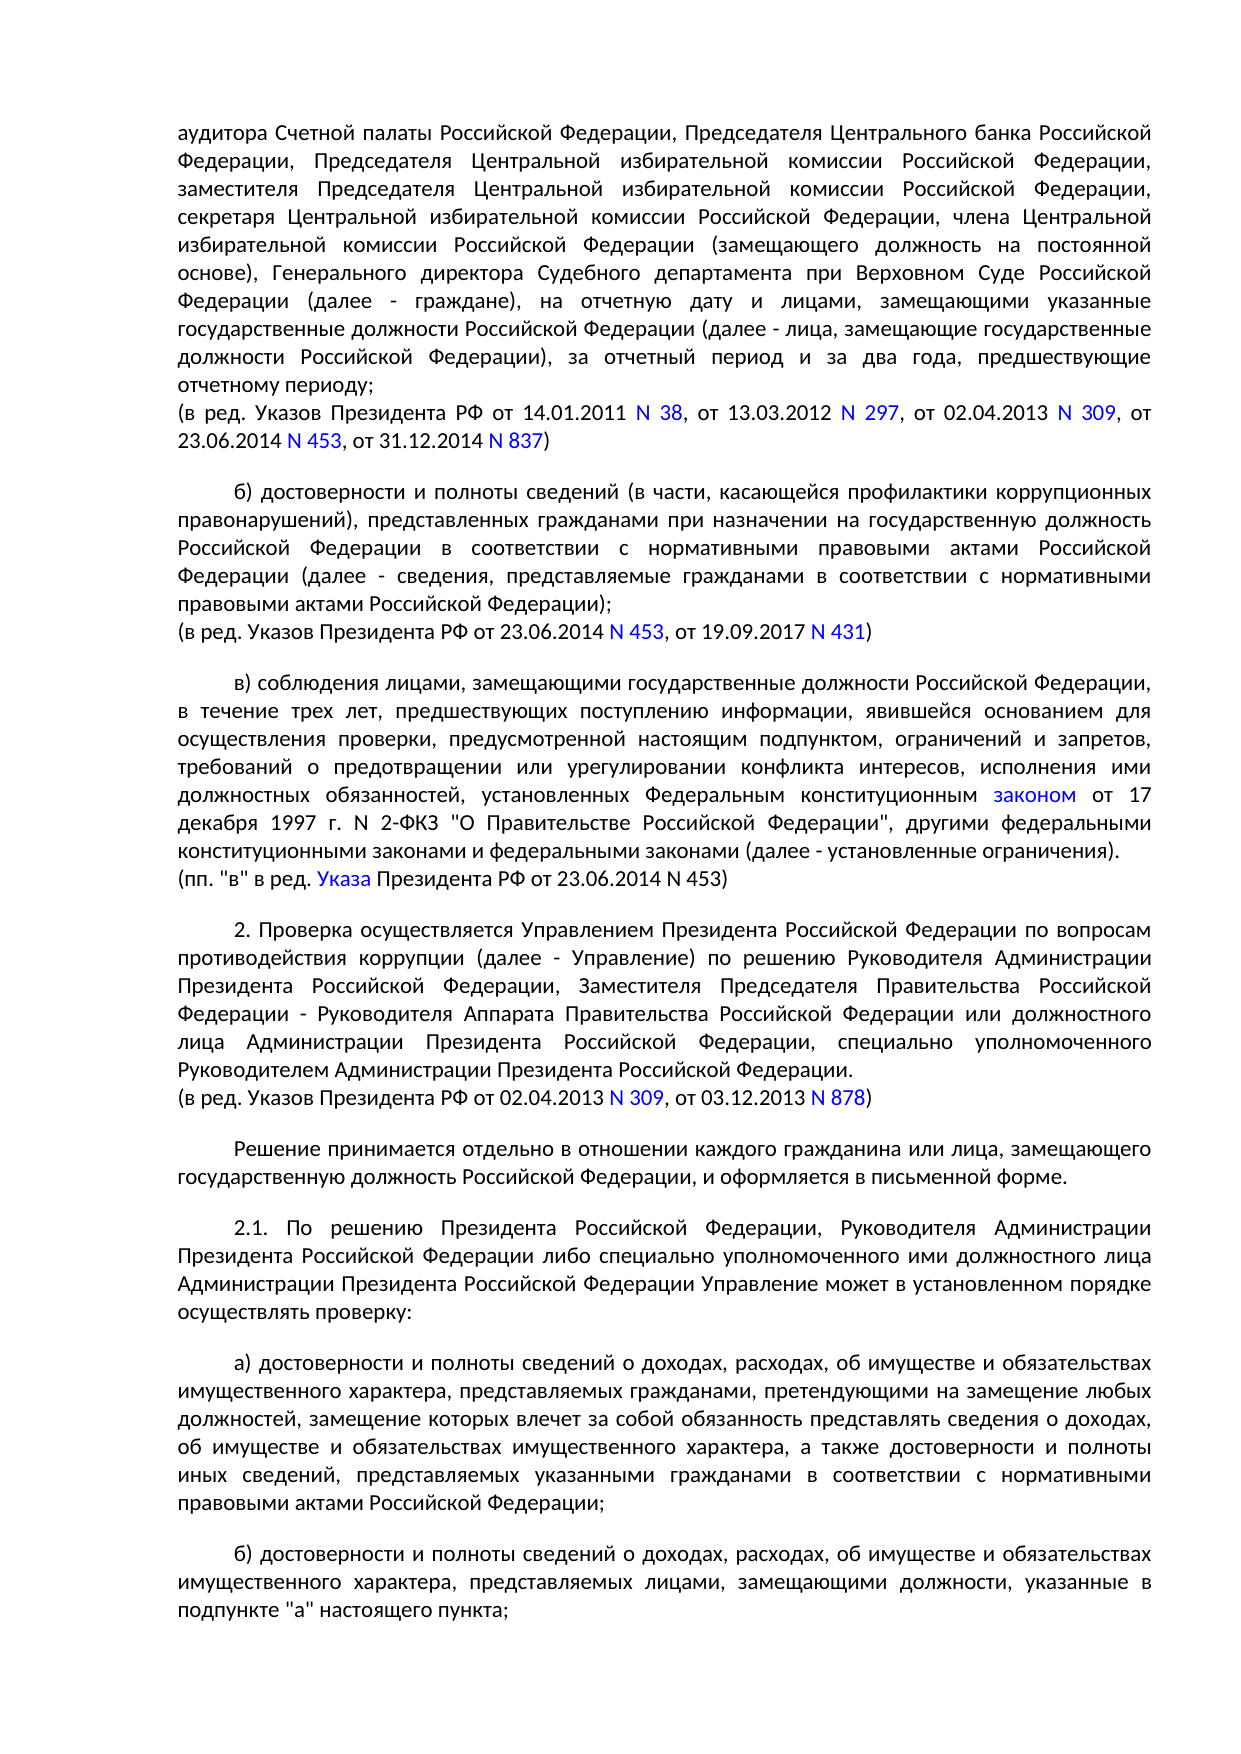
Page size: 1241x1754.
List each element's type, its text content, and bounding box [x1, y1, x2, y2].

text а) достоверности и полноты сведений о доходах, расходах, об имуществе и обязательствах имущественного характера, представляемых гражданами, претендующими на замещение любых должностей, замещение которых влечет за собой обязанность представлять сведения о доходах, об имуществе и обязательствах имущественного характера, а также достоверности и полноты иных сведений, представляемых указанными гражданами в соответствии с нормативными правовыми актами Российской Федерации; [177, 1348, 1152, 1517]
text б) достоверности и полноты сведений о доходах, расходах, об имуществе и обязательствах имущественного характера, представляемых лицами, замещающими должности, указанные в подпункте "а" настоящего пункта; [177, 1539, 1152, 1623]
text б) достоверности и полноты сведений (в части, касающейся профилактики коррупционных правонарушений), представленных гражданами при назначении на государственную должность Российской Федерации в соответствии с нормативными правовыми актами Российской Федерации (далее - сведения, представляемые гражданами в соответствии с нормативными правовыми актами Российской Федерации); [177, 477, 1152, 617]
text 2.1. По решению Президента Российской Федерации, Руководителя Администрации Президента Российской Федерации либо специально уполномоченного ими должностного лица Администрации Президента Российской Федерации Управление может в установленном порядке осуществлять проверку: [177, 1213, 1152, 1326]
text (в ред. Указов Президента РФ от 14.01.2011 N 38, от 13.03.2012 N 297, от 02.04.2013 N 309, от 23.06.2014 N 453, от 31.12.2014 N 837) [177, 398, 1152, 454]
text 2. Проверка осуществляется Управлением Президента Российской Федерации по вопросам противодействия коррупции (далее - Управление) по решению Руководителя Администрации Президента Российской Федерации, Заместителя Председателя Правительства Российской Федерации - Руководителя Аппарата Правительства Российской Федерации или должностного лица Администрации Президента Российской Федерации, специально уполномоченного Руководителем Администрации Президента Российской Федерации. [177, 915, 1152, 1083]
text Решение принимается отдельно в отношении каждого гражданина или лица, замещающего государственную должность Российской Федерации, и оформляется в письменной форме. [177, 1134, 1152, 1191]
text (в ред. Указов Президента РФ от 23.06.2014 N 453, от 19.09.2017 N 431) [177, 617, 1152, 645]
text (пп. "в" в ред. Указа Президента РФ от 23.06.2014 N 453) [177, 864, 1152, 892]
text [177, 118, 1152, 398]
text в) соблюдения лицами, замещающими государственные должности Российской Федерации, в течение трех лет, предшествующих поступлению информации, явившейся основанием для осуществления проверки, предусмотренной настоящим подпунктом, ограничений и запретов, требований о предотвращении или урегулировании конфликта интересов, исполнения ими должностных обязанностей, установленных Федеральным конституционным законом от 17 декабря 1997 г. N 2-ФКЗ "О Правительстве Российской Федерации", другими федеральными конституционными законами и федеральными законами (далее - установленные ограничения). [177, 668, 1152, 864]
text (в ред. Указов Президента РФ от 02.04.2013 N 309, от 03.12.2013 N 878) [177, 1083, 1152, 1112]
